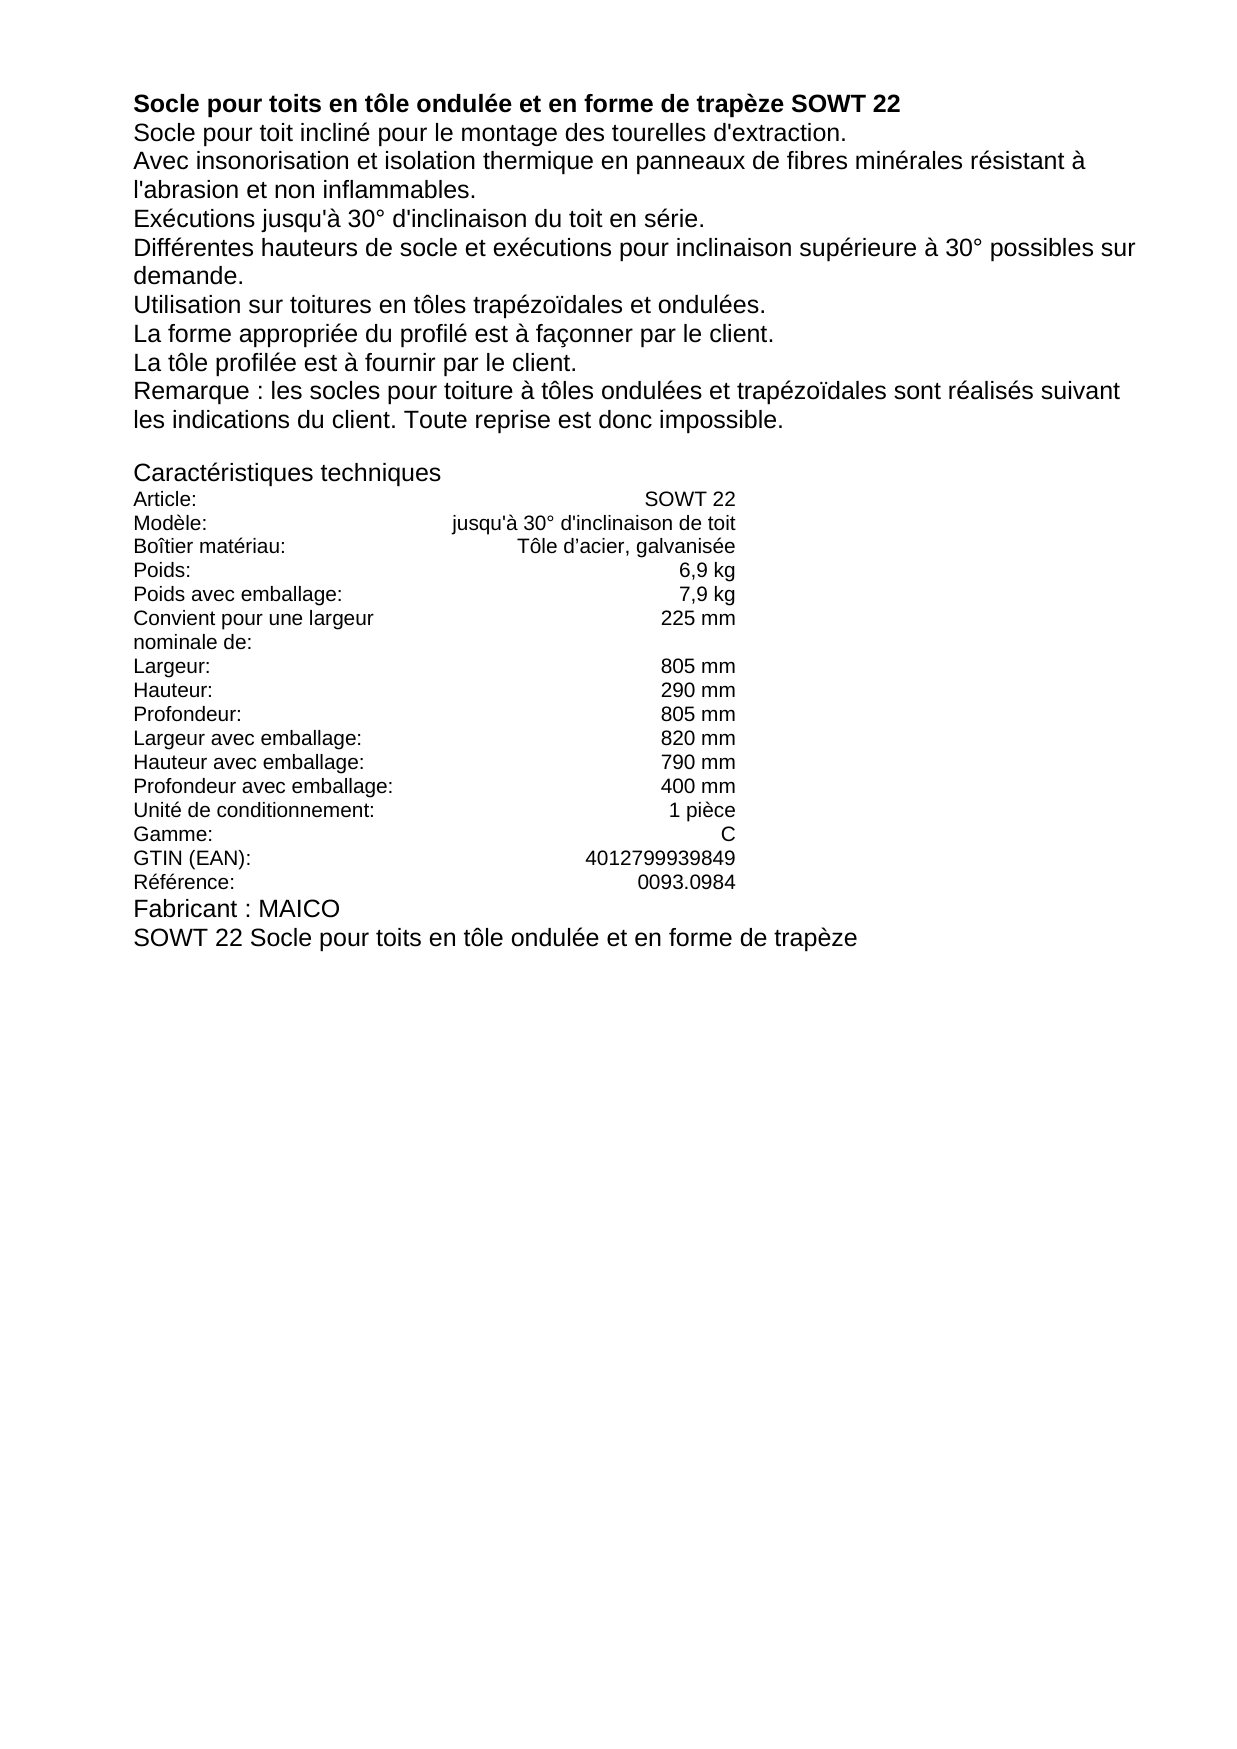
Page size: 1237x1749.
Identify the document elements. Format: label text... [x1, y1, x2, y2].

table_cell Poids avec emballage: [122, 582, 434, 606]
table_cell Boîtier matériau: [122, 534, 434, 558]
table_cell jusqu'à 30° d'inclinaison de toit [434, 510, 747, 534]
table_cell Gamme: [122, 822, 434, 846]
table_cell 1 pièce [434, 798, 747, 822]
text Socle pour toits en tôle ondulée et en forme de trapèze SOWT 22 [133, 89, 1148, 117]
table_cell Largeur: [122, 654, 434, 678]
text Utilisation sur toitures en tôles trapézoïdales et ondulées. [133, 290, 1148, 319]
text Caractéristiques techniques [133, 458, 1148, 486]
table_cell 805 mm [434, 702, 747, 726]
table_header SOWT 22 [434, 486, 747, 510]
text Fabricant : MAICO [133, 894, 1148, 922]
text La forme appropriée du profilé est à façonner par le client. [133, 319, 1148, 347]
text Exécutions jusqu'à 30° d'inclinaison du toit en série. [133, 204, 1148, 232]
text Différentes hauteurs de socle et exécutions pour inclinaison supérieure à 30° possibles sur demande. [133, 232, 1148, 290]
text Socle pour toit incliné pour le montage des tourelles d'extraction. [133, 117, 1148, 146]
text SOWT 22 Socle pour toits en tôle ondulée et en forme de trapèze [133, 922, 1148, 951]
table_cell 805 mm [434, 654, 747, 678]
table_cell Largeur avec emballage: [122, 726, 434, 750]
table_cell 400 mm [434, 774, 747, 798]
table_cell Tôle d’acier, galvanisée [434, 534, 747, 558]
table_cell Poids: [122, 558, 434, 582]
table_cell C [434, 822, 747, 846]
table_cell 7,9 kg [434, 582, 747, 606]
text Remarque : les socles pour toiture à tôles ondulées et trapézoïdales sont réalisés suivant les indications du client. Toute reprise est donc impossible. [133, 376, 1148, 434]
table_cell Convient pour une largeur nominale de: [122, 606, 434, 654]
text Avec insonorisation et isolation thermique en panneaux de fibres minérales résistant à l'abrasion et non inflammables. [133, 146, 1148, 204]
table_cell 4012799939849 [434, 846, 747, 870]
table_cell 6,9 kg [434, 558, 747, 582]
table_cell 290 mm [434, 678, 747, 702]
table_header Article: [122, 486, 434, 510]
table_cell Modèle: [122, 510, 434, 534]
table_cell 225 mm [434, 606, 747, 654]
table_cell 790 mm [434, 750, 747, 774]
table_cell Profondeur: [122, 702, 434, 726]
table_cell 820 mm [434, 726, 747, 750]
table_cell Profondeur avec emballage: [122, 774, 434, 798]
table_cell Unité de conditionnement: [122, 798, 434, 822]
table_cell GTIN (EAN): [122, 846, 434, 870]
table_cell Hauteur avec emballage: [122, 750, 434, 774]
table_cell 0093.0984 [434, 870, 747, 894]
table_cell Hauteur: [122, 678, 434, 702]
text La tôle profilée est à fournir par le client. [133, 347, 1148, 376]
table_cell Référence: [122, 870, 434, 894]
